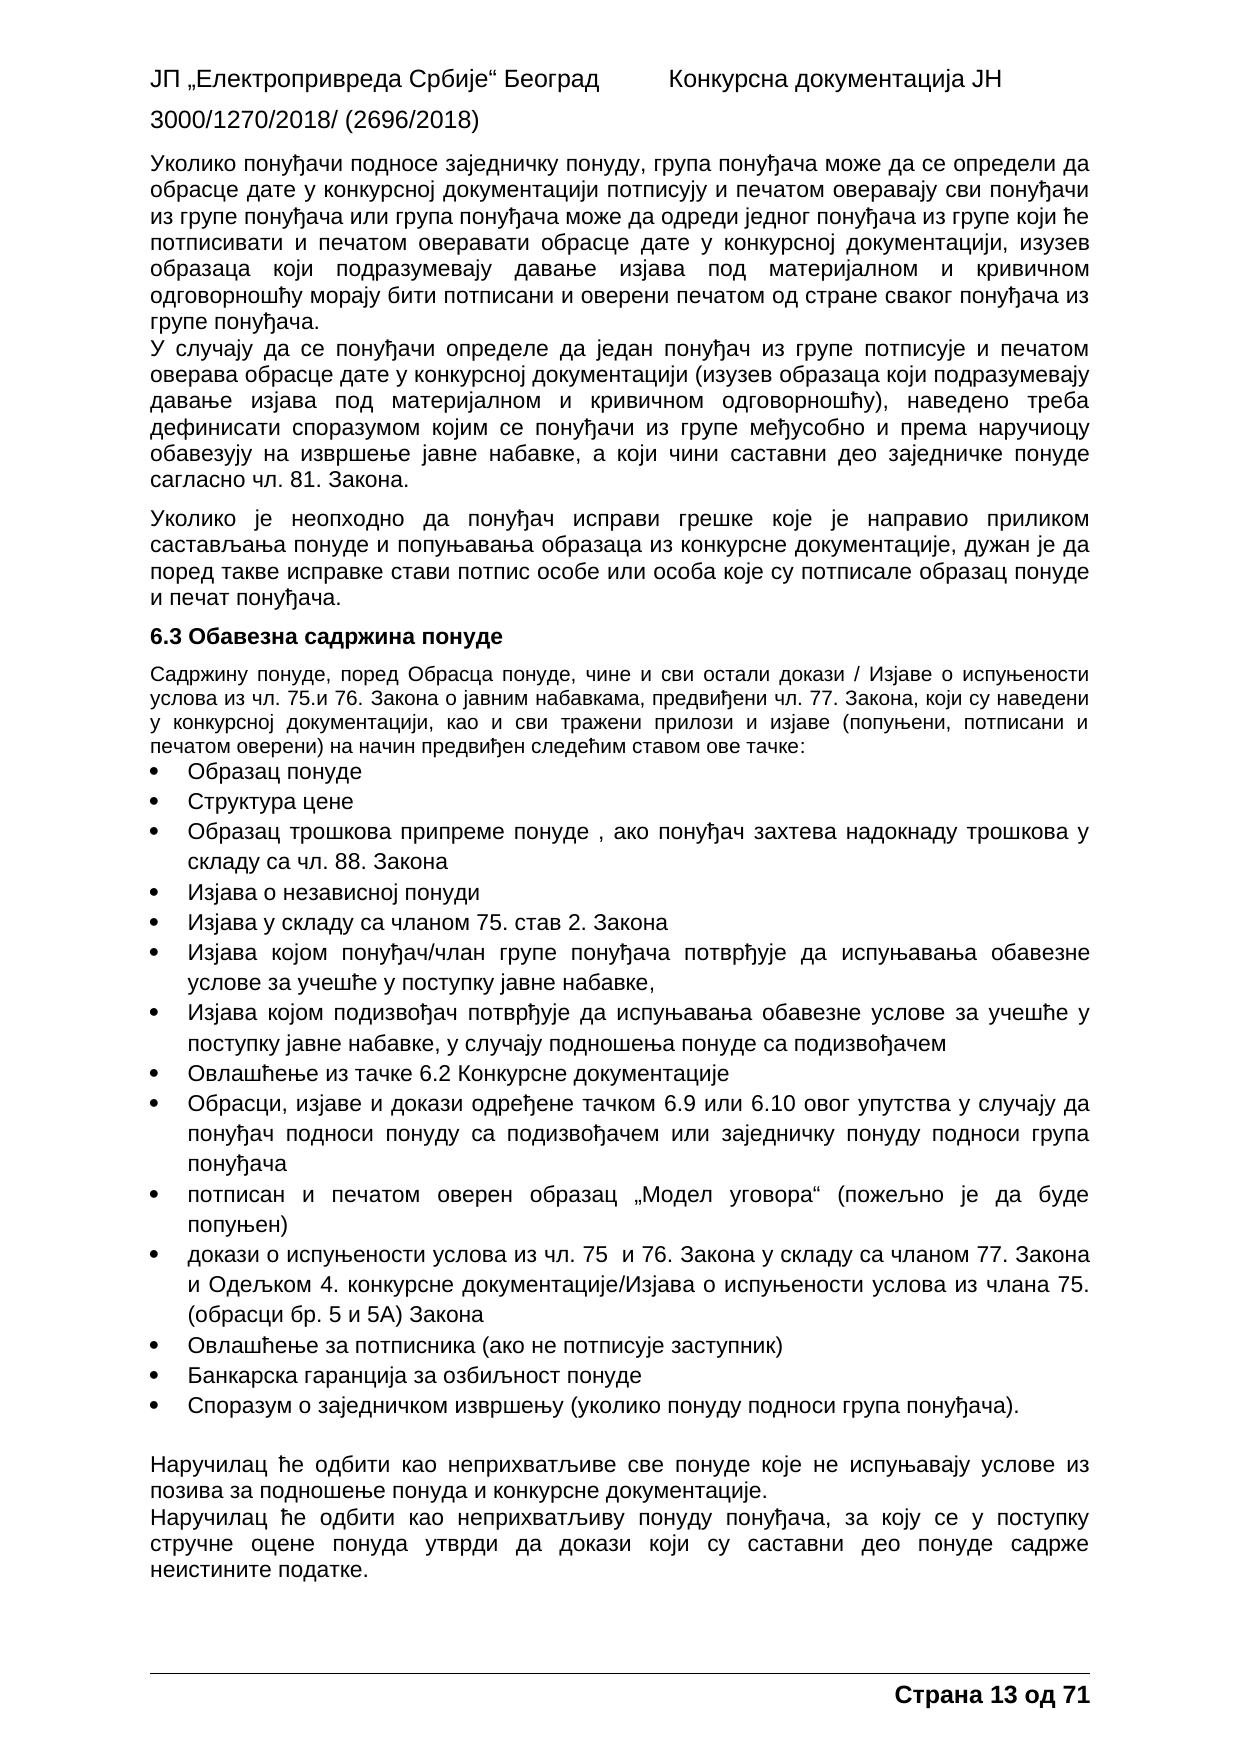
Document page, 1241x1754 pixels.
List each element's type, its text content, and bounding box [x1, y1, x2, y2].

list Банкарска гаранција за озбиљност понуде [150, 1362, 1090, 1388]
text Уколико је неопходно да понуђач исправи грешке које је направио приликом састављања понуде и попуњавања образаца из конкурсне документације, дужан је да поред такве исправке стави потпис особе или особа које су потписале образац понуде и печат понуђача. [150, 505, 1090, 611]
list Обрасци, изјаве и докази одређене тачком 6.9 или 6.10 овог упутства у случају да понуђач подноси понуду са подизвођачем или заједничку понуду подноси група понуђача [150, 1090, 1090, 1177]
list Изјава којом подизвођач потврђује да испуњавања обавезне услове за учешће у поступку јавне набавке, у случају подношења понуде са подизвођачем [150, 999, 1090, 1056]
list Образац трошкова припреме понуде , ако понуђач захтева надокнаду трошкова у складу са чл. 88. Закона [150, 818, 1090, 875]
list потписан и печатом оверен образац „Модел уговора“ (пожељно је да буде попуњен) [150, 1181, 1090, 1237]
list Изјава о независној понуди [150, 878, 1090, 905]
text 6.3 Обавезна садржина понуде [150, 623, 1090, 649]
list Изјава којом понуђач/члан групе понуђача потврђује да испуњавања обавезне услове за учешће у поступку јавне набавке, [150, 939, 1090, 996]
list Овлашћење за потписника (ако не потписује заступник) [150, 1332, 1090, 1358]
list Образац понуде [150, 758, 1090, 784]
list Изјава у складу са чланом 75. став 2. Закона [150, 909, 1090, 935]
list Структура цене [150, 788, 1090, 814]
list Овлашћење из тачке 6.2 Конкурсне документације [150, 1060, 1090, 1086]
text Наручилац ће одбити као неприхватљиве све понуде које не испуњавају услове из позива за подношење понуда и конкурсне документације. [150, 1451, 1090, 1503]
text Уколико понуђачи подносе заједничку понуду, група понуђача може да се определи да обрасце дате у конкурсној документацији потписују и печатом оверавају сви понуђачи из групе понуђача или група понуђача може да одреди једног понуђача из групе који ће потписивати и печатом оверавати обрасце дате у конкурсној документацији, изузев образаца који подразумевају давање изјава под материјалном и кривичном одговорношћу морају бити потписани и оверени печатом од стране сваког понуђача из групе понуђача. [150, 150, 1090, 334]
text У случају да се понуђачи определе да један понуђач из групе потписује и печатом оверава обрасце дате у конкурсној документацији (изузев образаца који подразумевају давање изјава под материјалном и кривичном одговорношћу), наведено треба дефинисати споразумом којим се понуђачи из групе међусобно и према наручиоцу обавезују на извршење јавне набавке, а који чини саставни део заједничке понуде сагласно чл. 81. Закона. [150, 334, 1090, 493]
text Наручилац ће одбити као неприхватљиву понуду понуђача, за коју се у поступку стручне оцене понуда утврди да докази који су саставни део понуде садрже неистините податке. [150, 1503, 1090, 1582]
list Споразум о заједничком извршењу (уколико понуду подноси група понуђача). [150, 1392, 1090, 1418]
text Садржину понуде, поред Обрасца понуде, чине и сви остали докази / Изјаве о испуњености услова из чл. 75.и 76. Закона о јавним набавкама, предвиђени чл. 77. Закона, који су наведени у конкурсној документацији, као и сви тражени прилози и изјаве (попуњени, потписани и печатом оверени) на начин предвиђен следећим ставом ове тачке: [150, 662, 1090, 758]
list докази о испуњености услова из чл. 75 и 76. Закона у складу са чланом 77. Закона и Одељком 4. конкурсне документације/Изјава о испуњености услова из члана 75. (обрасци бр. 5 и 5А) Закона [150, 1241, 1090, 1328]
